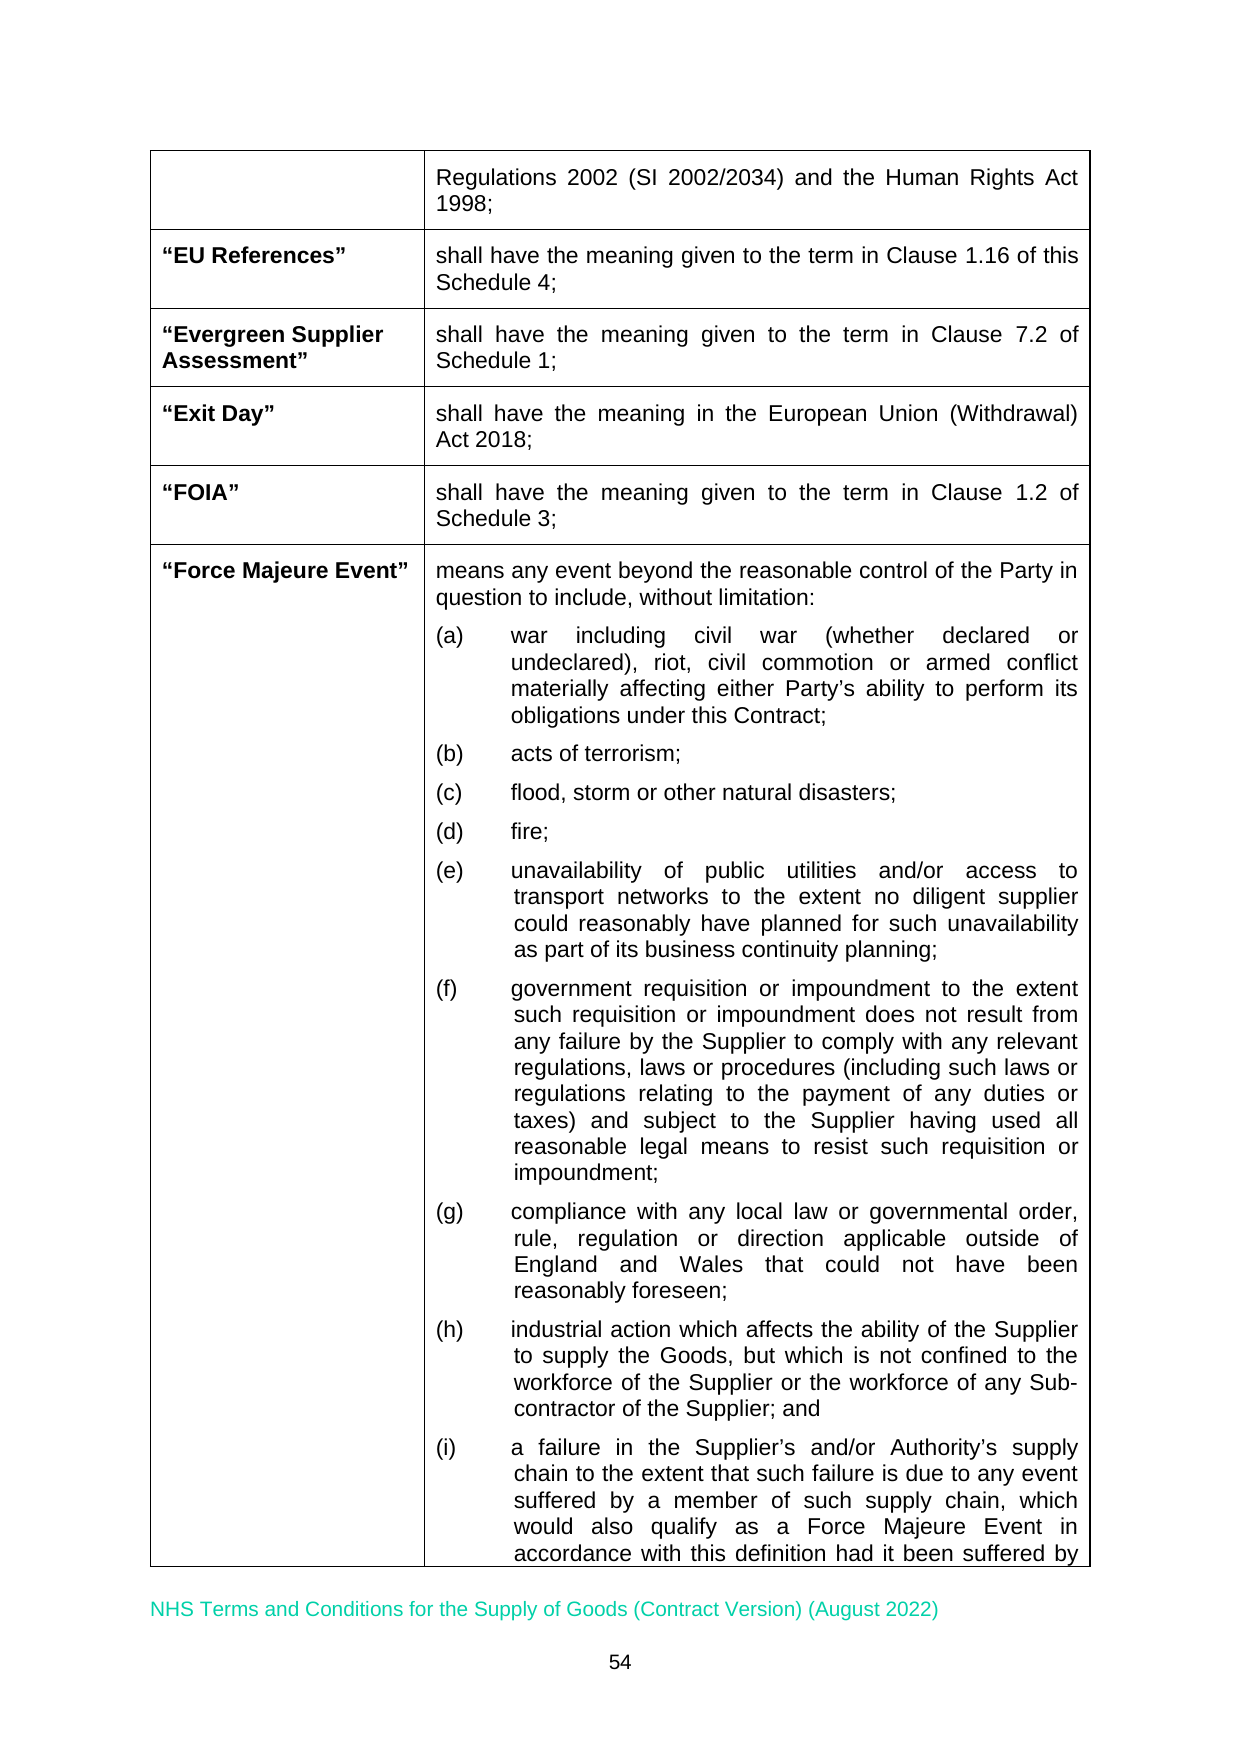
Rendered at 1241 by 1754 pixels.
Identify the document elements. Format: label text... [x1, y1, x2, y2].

table_cell shall have the meaning given to the term in Clause 1.2 of Schedule 3; [425, 466, 1089, 544]
table_cell shall have the meaning given to the term in Clause 7.2 of Schedule 1; [425, 309, 1089, 386]
table_cell “EU References” [151, 230, 424, 307]
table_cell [151, 545, 424, 1566]
table_cell “Exit Day” [151, 387, 424, 465]
table_cell “FOIA” [151, 466, 424, 544]
table_cell “Evergreen Supplier Assessment” [151, 309, 424, 386]
table_cell shall have the meaning in the European Union (Withdrawal) Act 2018; [425, 387, 1089, 465]
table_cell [151, 151, 424, 229]
table_cell shall have the meaning given to the term in Clause 1.16 of this Schedule 4; [425, 230, 1089, 307]
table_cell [425, 151, 1089, 229]
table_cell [425, 545, 1089, 1566]
